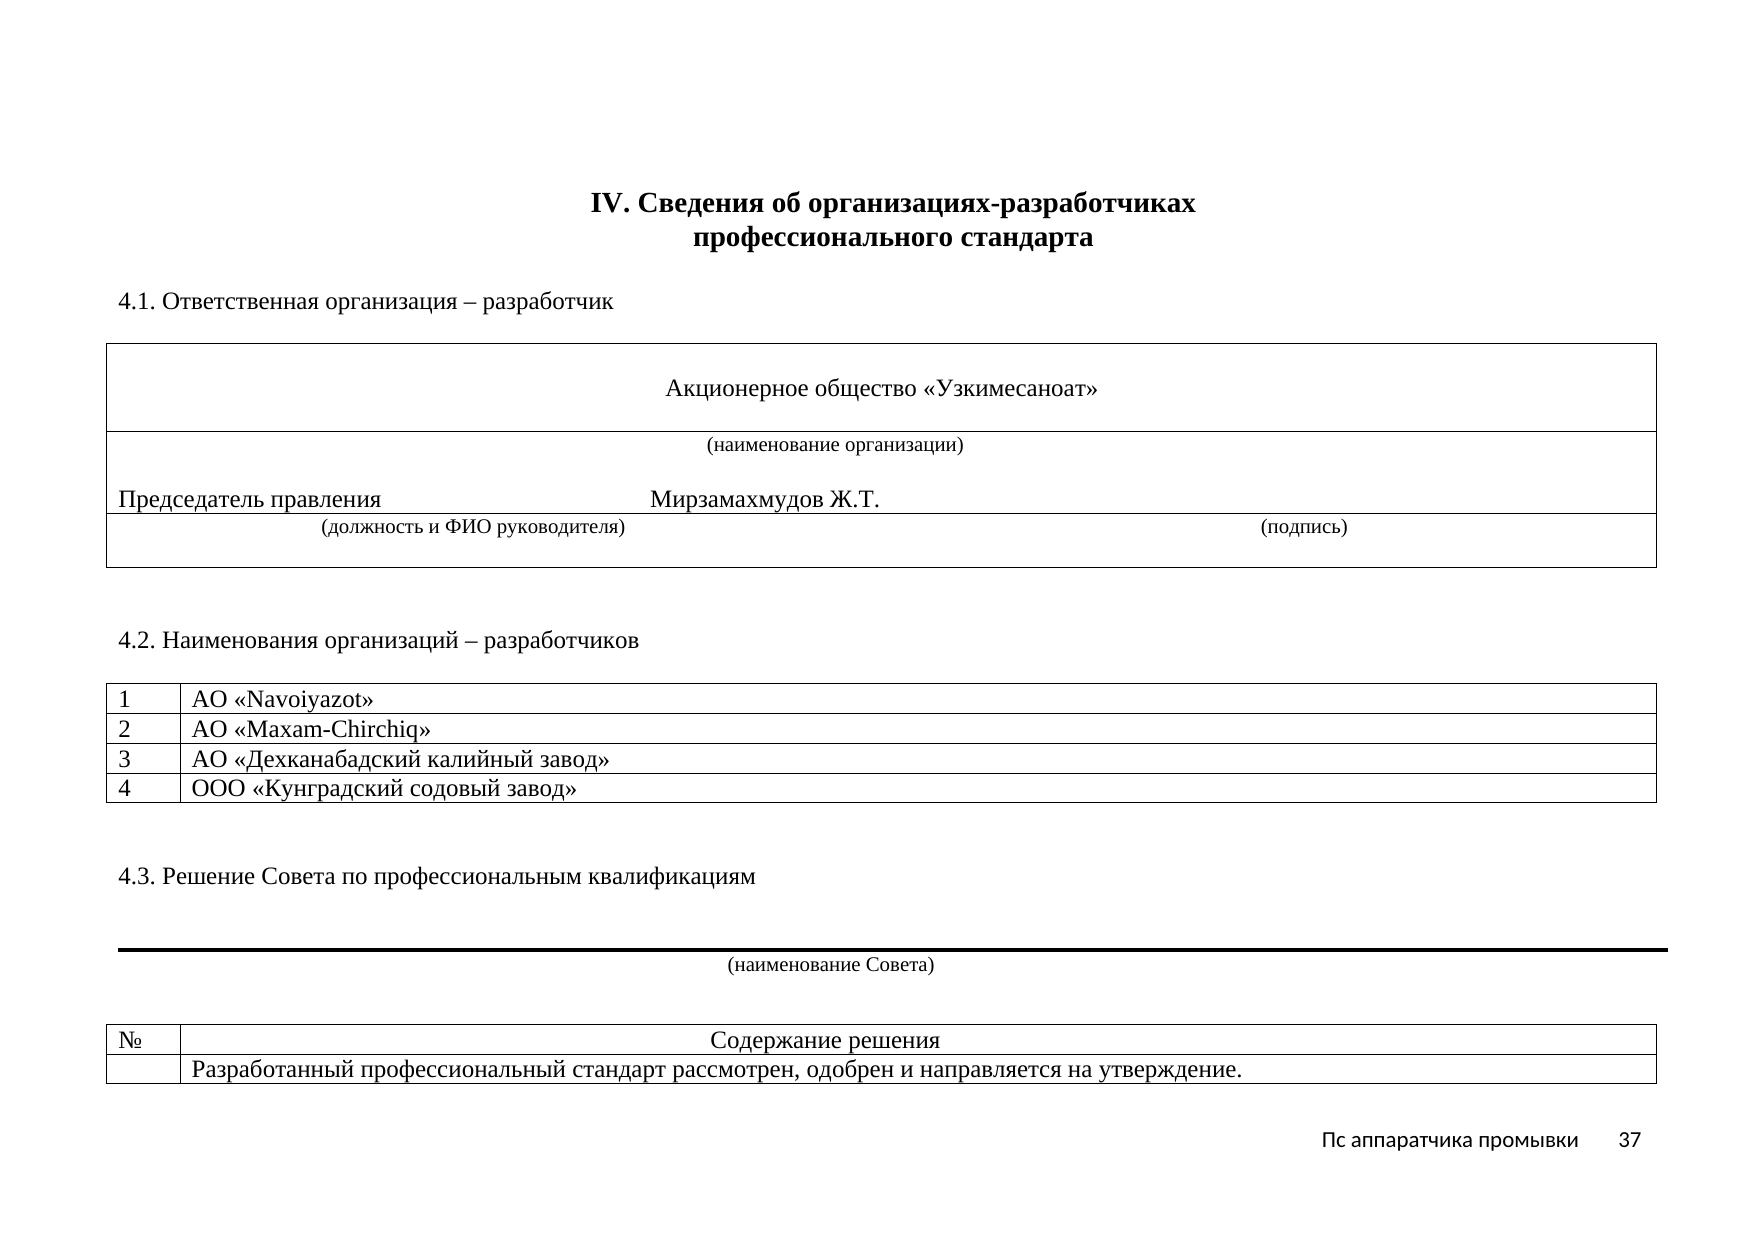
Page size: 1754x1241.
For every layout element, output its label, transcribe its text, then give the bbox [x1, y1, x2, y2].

table_header Содержание решения [181, 1025, 1656, 1053]
table_cell 2 [107, 714, 180, 743]
text IV. Сведения об организациях-разработчиках [118, 185, 1668, 219]
text (наименование Совета) [118, 952, 1668, 976]
text 4.2. Наименования организаций – разработчиков [118, 626, 1668, 654]
table_header АО «Navoiyazot» [181, 684, 1656, 713]
table_cell [107, 1055, 180, 1083]
text 4.1. Ответственная организация – разработчик [118, 286, 1668, 314]
table_cell AO «Дехканабадский калийный завод» [181, 744, 1656, 772]
text 4.3. Решение Совета по профессиональным квалификациям [118, 861, 1668, 889]
table_cell 3 [107, 744, 180, 772]
table_cell (наименование организации) Председатель правления Мирзамахмудов Ж.Т. [107, 432, 1656, 513]
table_cell 4 [107, 774, 180, 802]
table_cell АО «Maxam-Chirchiq» [181, 714, 1656, 743]
text профессионального стандарта [118, 219, 1668, 252]
table_header 1 [107, 684, 180, 713]
table_header Акционерное общество «Узкимесаноат» [107, 344, 1656, 431]
table_cell ООО «Кунградский содовый завод» [181, 774, 1656, 802]
table_header № [107, 1025, 180, 1053]
table_cell (должность и ФИО руководителя) (подпись) [107, 514, 1656, 567]
table_cell Разработанный профессиональный стандарт рассмотрен, одобрен и направляется на утверждение. [181, 1055, 1656, 1083]
